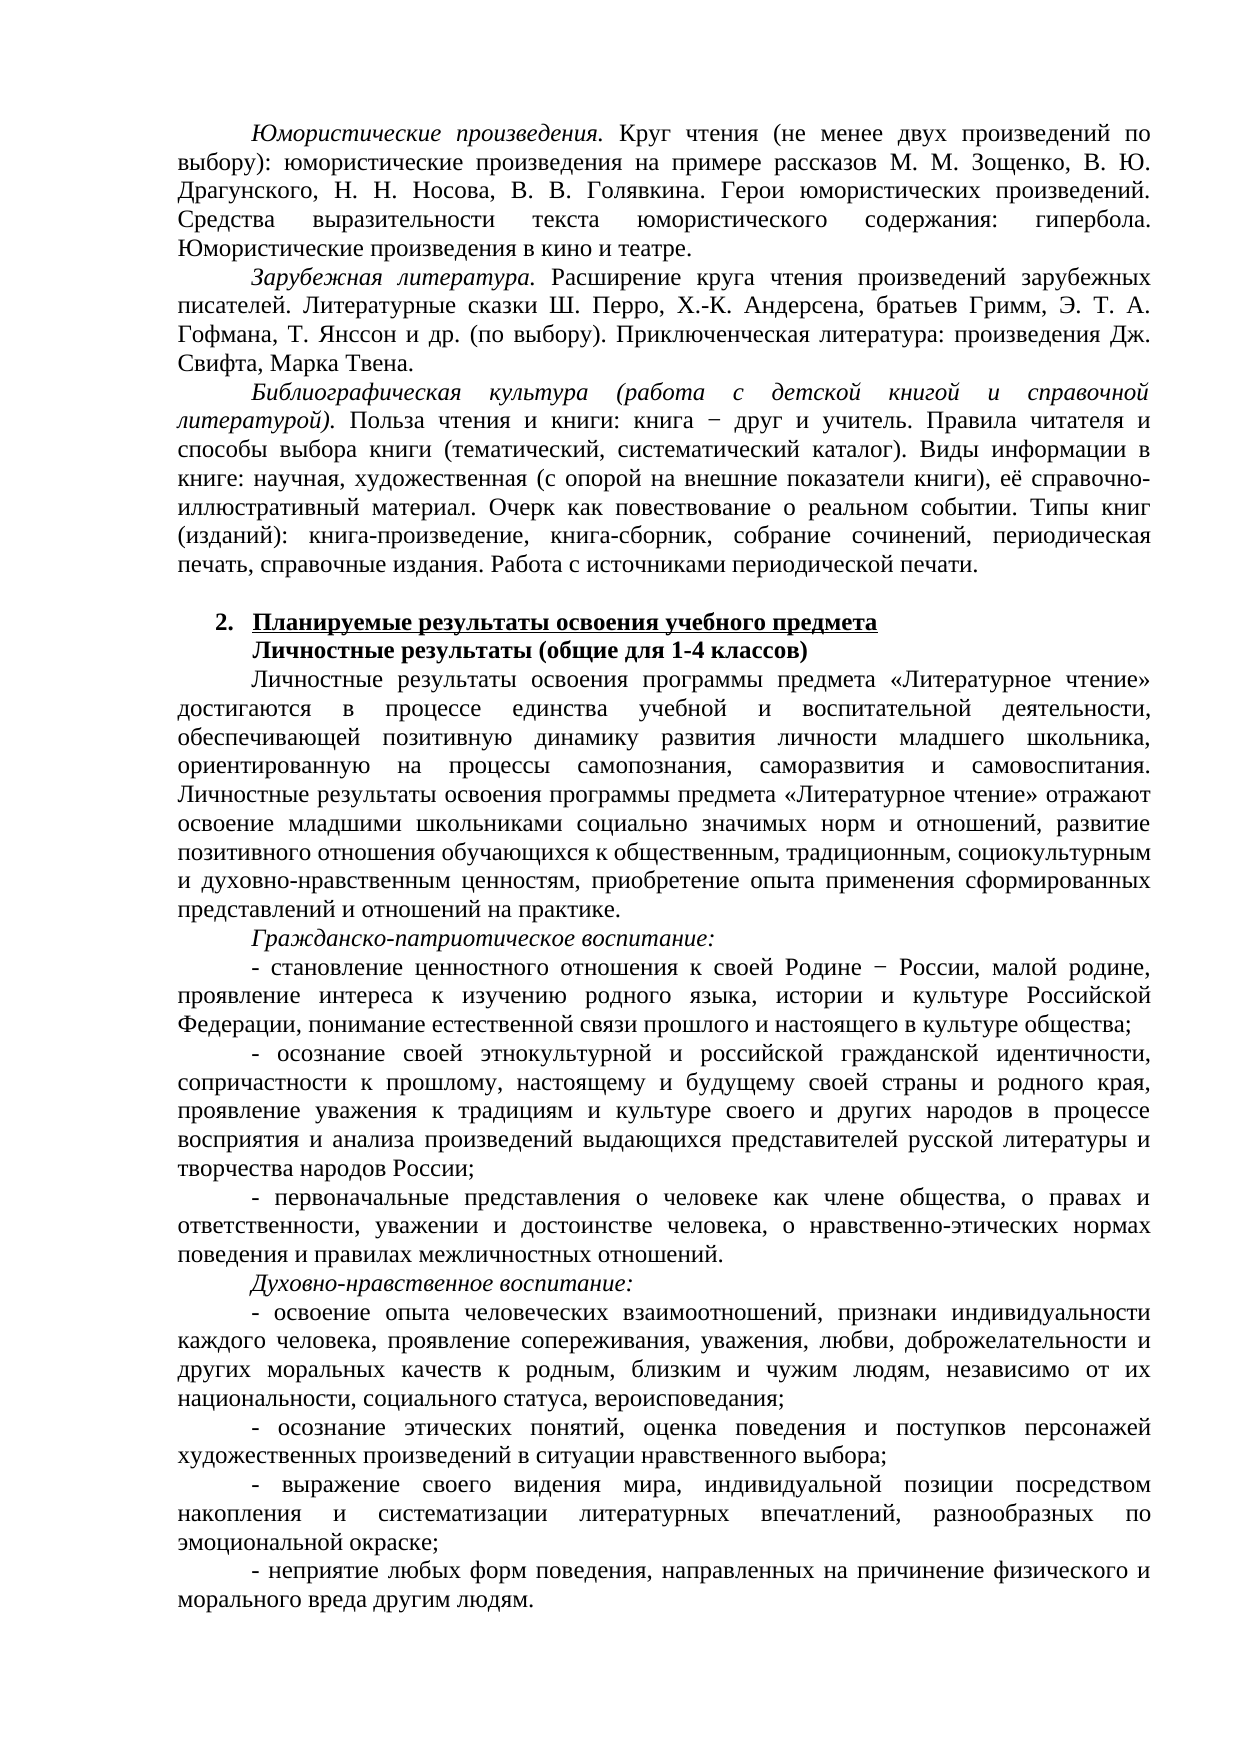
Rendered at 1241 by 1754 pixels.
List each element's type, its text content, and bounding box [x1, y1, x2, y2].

list Планируемые результаты освоения учебного предмета [215, 607, 1152, 636]
list Гражданско-патриотическое воспитание: [177, 923, 1152, 952]
list - первоначальные представления о человеке как члене общества, о правах и ответственности, уважении и достоинстве человека, о нравственно-этических нормах поведения и правилах межличностных отношений. [177, 1182, 1152, 1268]
list - осознание своей этнокультурной и российской гражданской идентичности, сопричастности к прошлому, настоящему и будущему своей страны и родного края, проявление уважения к традициям и культуре своего и других народов в процессе восприятия и анализа произведений выдающихся представителей русской литературы и творчества народов России; [177, 1038, 1152, 1182]
list - становление ценностного отношения к своей Родине − России, малой родине, проявление интереса к изучению родного языка, истории и культуре Российской Федерации, понимание естественной связи прошлого и настоящего в культуре общества; [177, 952, 1152, 1038]
list - неприятие любых форм поведения, направленных на причинение физического и морального вреда другим людям. [177, 1556, 1152, 1613]
list Личностные результаты (общие для 1-4 классов) [252, 636, 1152, 664]
list - осознание этических понятий, оценка поведения и поступков персонажей художественных произведений в ситуации нравственного выбора; [177, 1412, 1152, 1469]
list Личностные результаты освоения программы предмета «Литературное чтение» достигаются в процессе единства учебной и воспитательной деятельности, обеспечивающей позитивную динамику развития личности младшего школьника, ориентированную на процессы самопознания, саморазвития и самовоспитания. Личностные результаты освоения программы предмета «Литературное чтение» отражают освоение младшими школьниками социально значимых норм и отношений, развитие позитивного отношения обучающихся к общественным, традиционным, социокультурным и духовно-нравственным ценностям, приобретение опыта применения сформированных представлений и отношений на практике. [177, 664, 1152, 923]
text Юмористические произведения. Круг чтения (не менее двух произведений по выбору): юмористические произведения на примере рассказов М. М. Зощенко, В. Ю. Драгунского, Н. Н. Носова, В. В. Голявкина. Герои юмористических произведений. Средства выразительности текста юмористического содержания: гипербола. Юмористические произведения в кино и театре. [177, 118, 1152, 262]
list Духовно-нравственное воспитание: [177, 1268, 1152, 1297]
list - выражение своего видения мира, индивидуальной позиции посредством накопления и систематизации литературных впечатлений, разнообразных по эмоциональной окраске; [177, 1469, 1152, 1556]
text Зарубежная литература. Расширение круга чтения произведений зарубежных писателей. Литературные сказки Ш. Перро, Х.-К. Андерсена, братьев Гримм, Э. Т. А. Гофмана, Т. Янссон и др. (по выбору). Приключенческая литература: произведения Дж. Свифта, Марка Твена. [177, 262, 1152, 377]
list - освоение опыта человеческих взаимоотношений, признаки индивидуальности каждого человека, проявление сопереживания, уважения, любви, доброжелательности и других моральных качеств к родным, близким и чужим людям, независимо от их национальности, социального статуса, вероисповедания; [177, 1297, 1152, 1412]
text Библиографическая культура (работа с детской книгой и справочной литературой). Польза чтения и книги: книга − друг и учитель. Правила читателя и способы выбора книги (тематический, систематический каталог). Виды информации в книге: научная, художественная (с опорой на внешние показатели книги), её справочно-иллюстративный материал. Очерк как повествование о реальном событии. Типы книг (изданий): книга-произведение, книга-сборник, собрание сочинений, периодическая печать, справочные издания. Работа с источниками периодической печати. [177, 377, 1152, 578]
